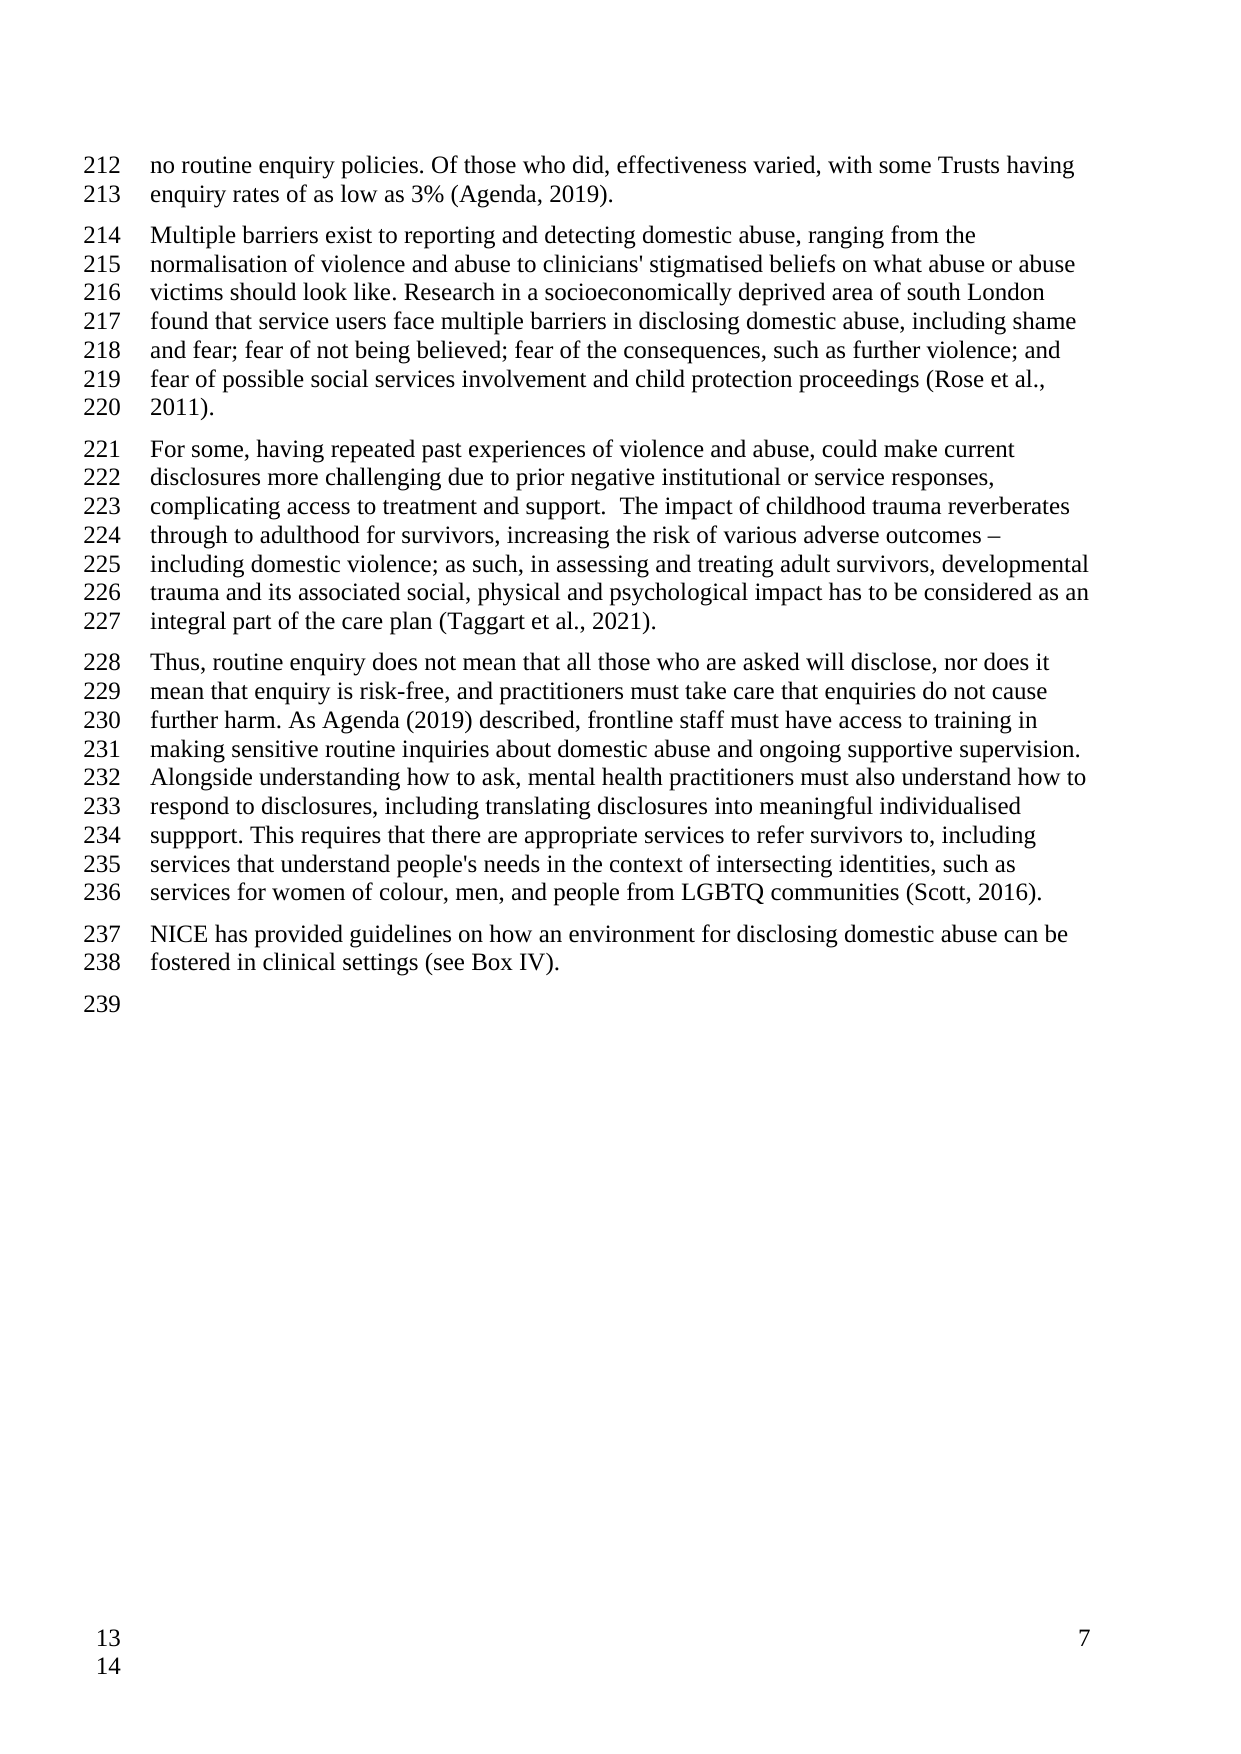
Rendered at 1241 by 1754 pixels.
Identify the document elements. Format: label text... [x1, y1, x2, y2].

text NICE has provided guidelines on how an environment for disclosing domestic abuse can be fostered in clinical settings (see Box IV). [150, 919, 1090, 976]
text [150, 150, 1090, 207]
text Thus, routine enquiry does not mean that all those who are asked will disclose, nor does it mean that enquiry is risk-free, and practitioners must take care that enquiries do not cause further harm. As Agenda (2019) described, frontline staff must have access to training in making sensitive routine inquiries about domestic abuse and ongoing supportive supervision. Alongside understanding how to ask, mental health practitioners must also understand how to respond to disclosures, including translating disclosures into meaningful individualised suppport. This requires that there are appropriate services to refer survivors to, including services that understand people's needs in the context of intersecting identities, such as services for women of colour, men, and people from LGBTQ communities (Scott, 2016). [150, 647, 1090, 906]
text Multiple barriers exist to reporting and detecting domestic abuse, ranging from the normalisation of violence and abuse to clinicians' stigmatised beliefs on what abuse or abuse victims should look like. Research in a socioeconomically deprived area of south London found that service users face multiple barriers in disclosing domestic abuse, including shame and fear; fear of not being believed; fear of the consequences, such as further violence; and fear of possible social services involvement and child protection proceedings (Rose et al., 2011). [150, 220, 1090, 421]
text For some, having repeated past experiences of violence and abuse, could make current disclosures more challenging due to prior negative institutional or service responses, complicating access to treatment and support. The impact of childhood trauma reverberates through to adulthood for survivors, increasing the risk of various adverse outcomes – including domestic violence; as such, in assessing and treating adult survivors, developmental trauma and its associated social, physical and psychological impact has to be considered as an integral part of the care plan (Taggart et al., 2021). [150, 434, 1090, 635]
